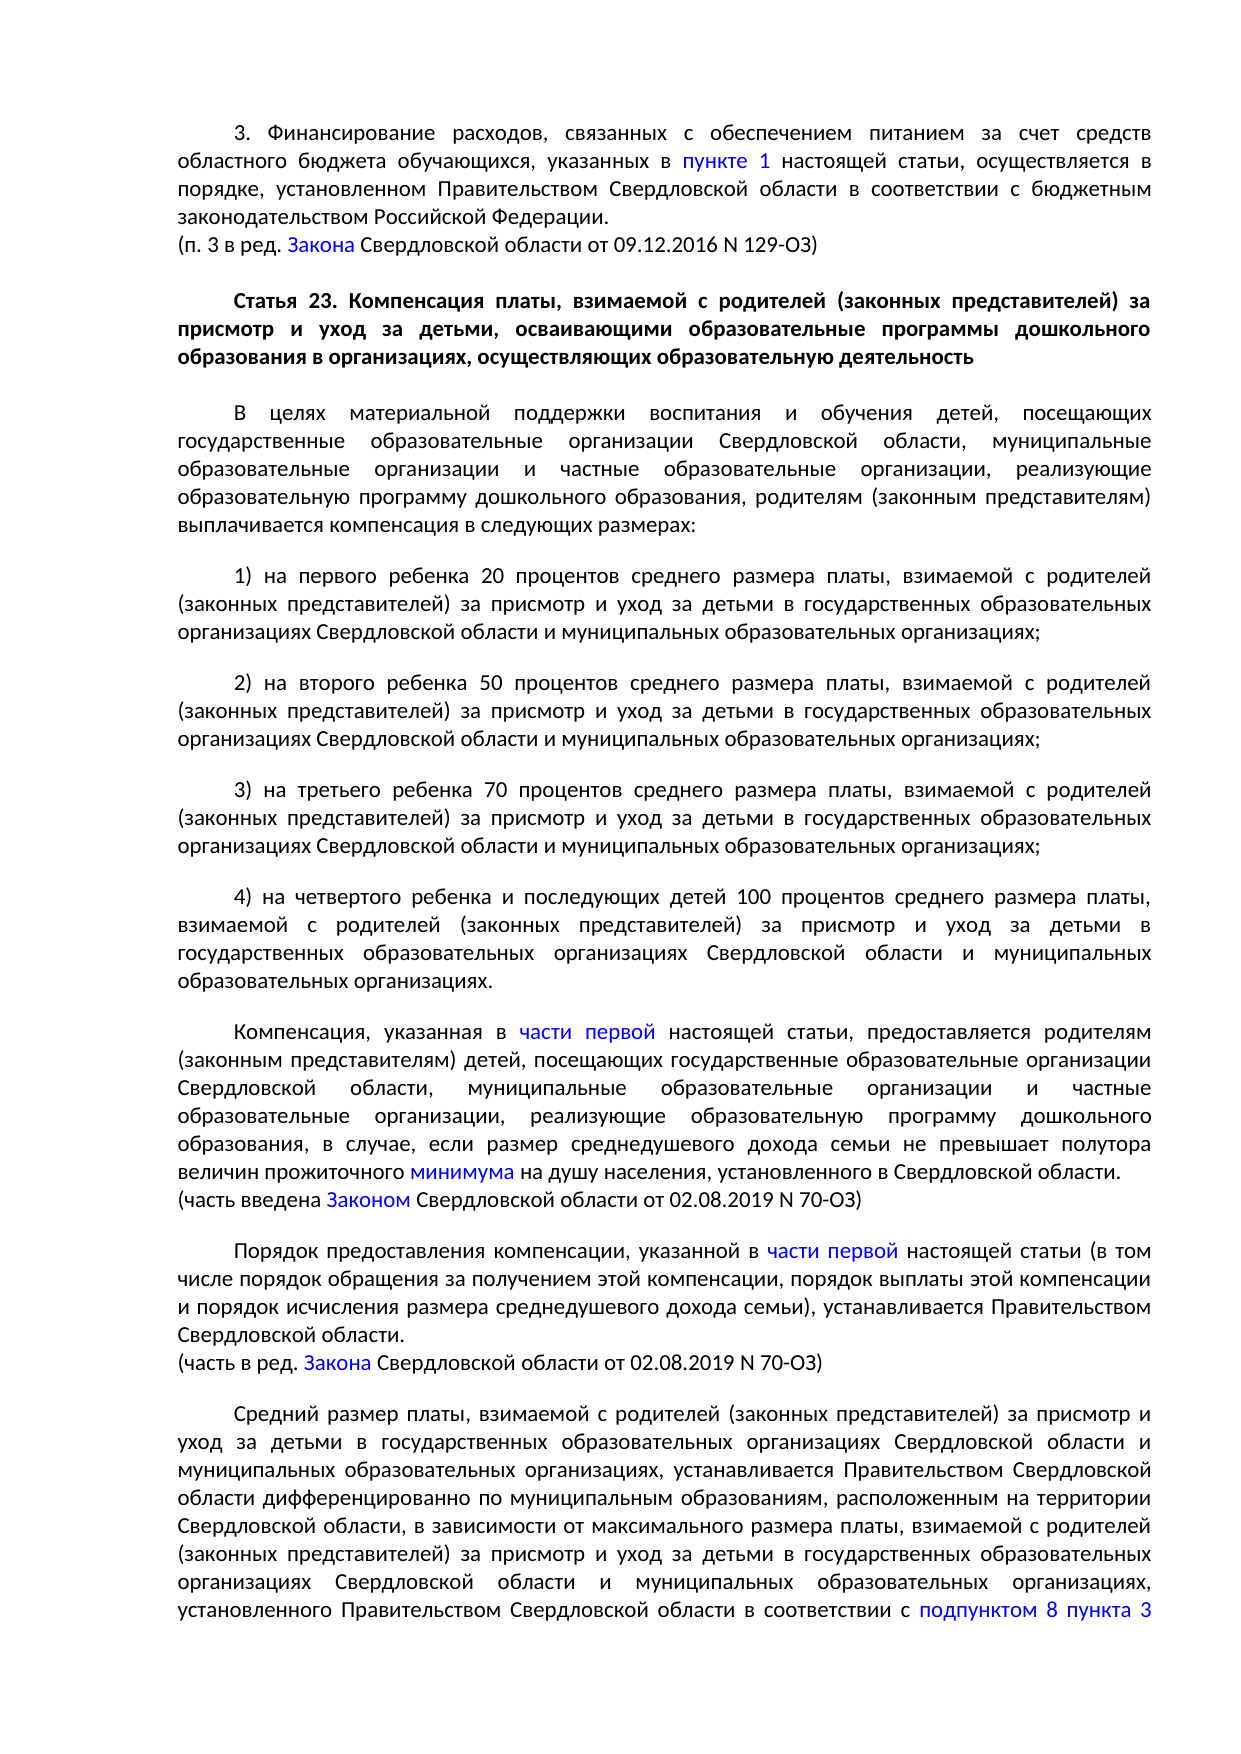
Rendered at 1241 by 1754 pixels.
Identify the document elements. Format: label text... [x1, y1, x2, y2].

text (часть введена Законом Свердловской области от 02.08.2019 N 70-ОЗ) [177, 1185, 1152, 1213]
text 1) на первого ребенка 20 процентов среднего размера платы, взимаемой с родителей (законных представителей) за присмотр и уход за детьми в государственных образовательных организациях Свердловской области и муниципальных образовательных организациях; [177, 561, 1152, 645]
text В целях материальной поддержки воспитания и обучения детей, посещающих государственные образовательные организации Свердловской области, муниципальные образовательные организации и частные образовательные организации, реализующие образовательную программу дошкольного образования, родителям (законным представителям) выплачивается компенсация в следующих размерах: [177, 398, 1152, 538]
text 2) на второго ребенка 50 процентов среднего размера платы, взимаемой с родителей (законных представителей) за присмотр и уход за детьми в государственных образовательных организациях Свердловской области и муниципальных образовательных организациях; [177, 668, 1152, 752]
text 3) на третьего ребенка 70 процентов среднего размера платы, взимаемой с родителей (законных представителей) за присмотр и уход за детьми в государственных образовательных организациях Свердловской области и муниципальных образовательных организациях; [177, 775, 1152, 859]
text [177, 1399, 1152, 1623]
text (часть в ред. Закона Свердловской области от 02.08.2019 N 70-ОЗ) [177, 1348, 1152, 1376]
title Статья 23. Компенсация платы, взимаемой с родителей (законных представителей) за присмотр и уход за детьми, осваивающими образовательные программы дошкольного образования в организациях, осуществляющих образовательную деятельность [177, 286, 1152, 370]
text Порядок предоставления компенсации, указанной в части первой настоящей статьи (в том числе порядок обращения за получением этой компенсации, порядок выплаты этой компенсации и порядок исчисления размера среднедушевого дохода семьи), устанавливается Правительством Свердловской области. [177, 1236, 1152, 1348]
text 4) на четвертого ребенка и последующих детей 100 процентов среднего размера платы, взимаемой с родителей (законных представителей) за присмотр и уход за детьми в государственных образовательных организациях Свердловской области и муниципальных образовательных организациях. [177, 882, 1152, 994]
text (п. 3 в ред. Закона Свердловской области от 09.12.2016 N 129-ОЗ) [177, 230, 1152, 258]
text 3. Финансирование расходов, связанных с обеспечением питанием за счет средств областного бюджета обучающихся, указанных в пункте 1 настоящей статьи, осуществляется в порядке, установленном Правительством Свердловской области в соответствии с бюджетным законодательством Российской Федерации. [177, 118, 1152, 230]
text Компенсация, указанная в части первой настоящей статьи, предоставляется родителям (законным представителям) детей, посещающих государственные образовательные организации Свердловской области, муниципальные образовательные организации и частные образовательные организации, реализующие образовательную программу дошкольного образования, в случае, если размер среднедушевого дохода семьи не превышает полутора величин прожиточного минимума на душу населения, установленного в Свердловской области. [177, 1017, 1152, 1185]
